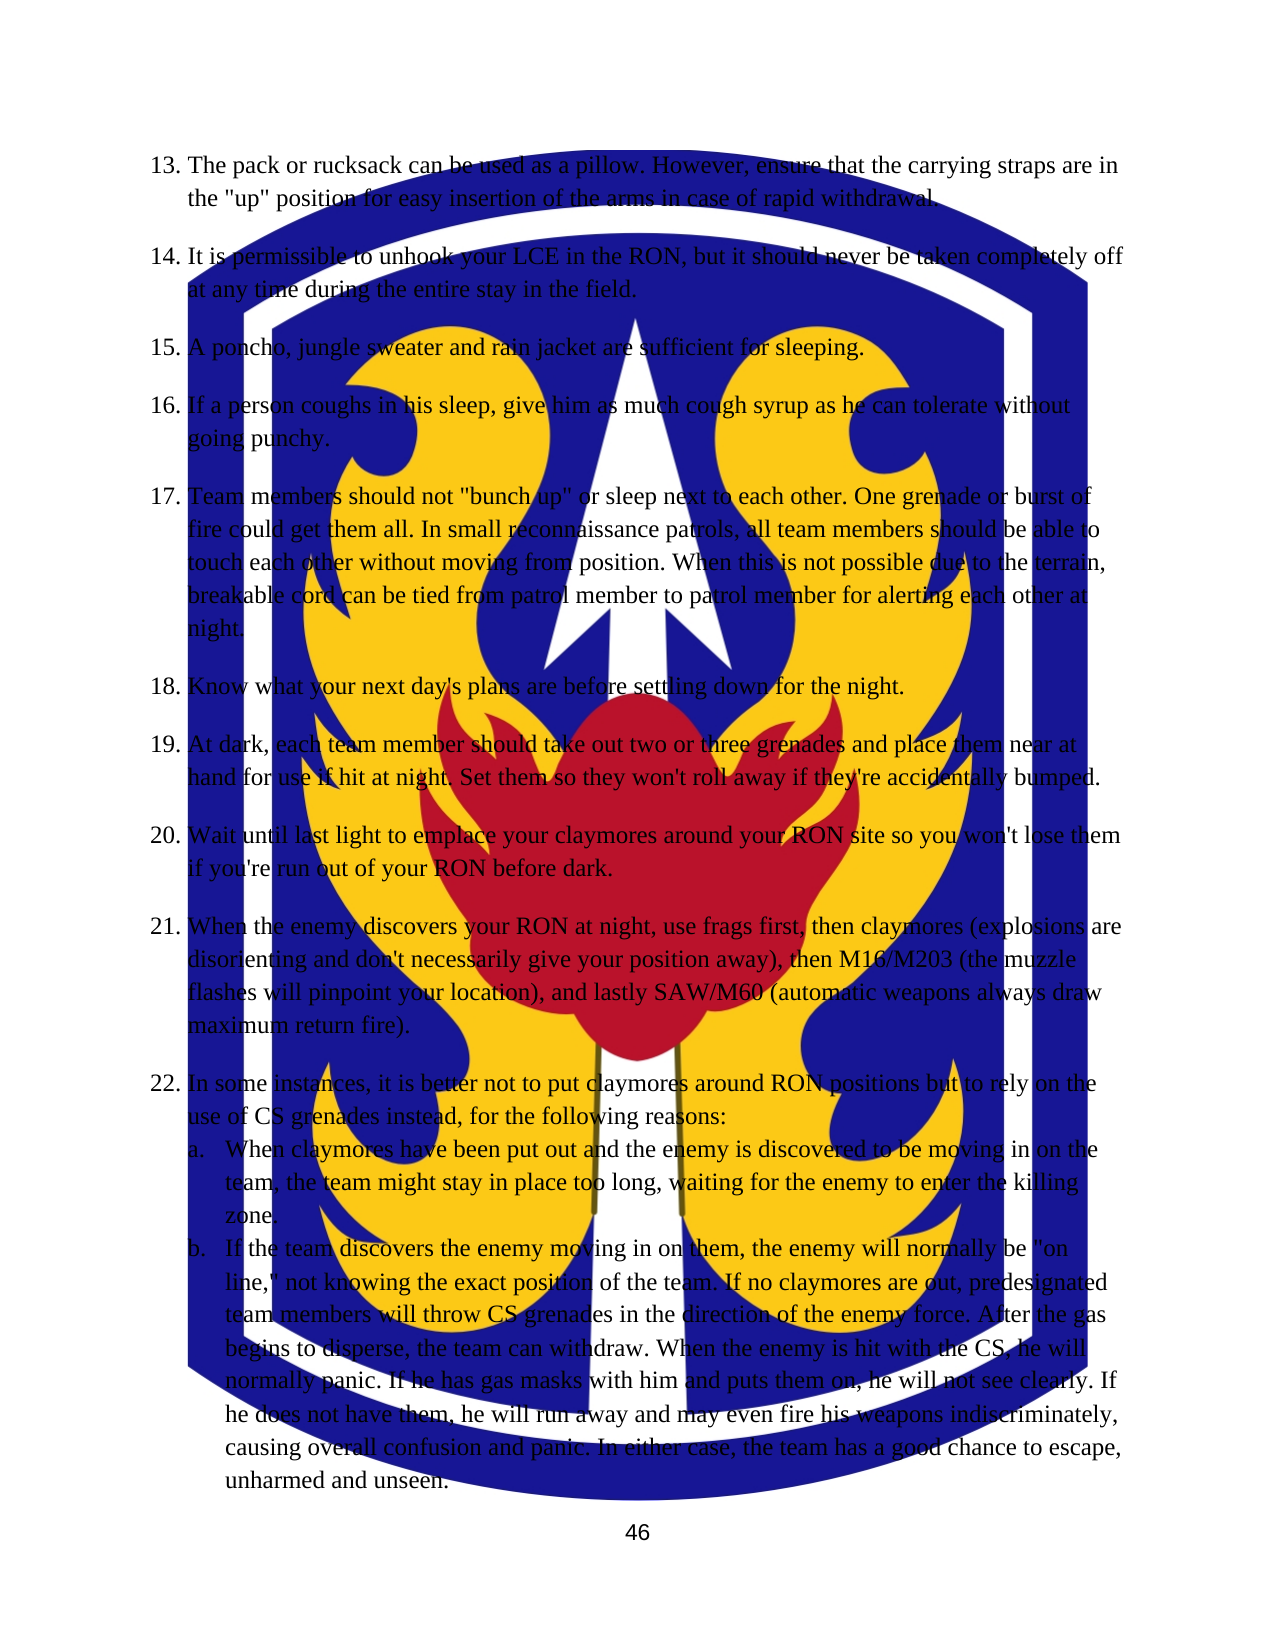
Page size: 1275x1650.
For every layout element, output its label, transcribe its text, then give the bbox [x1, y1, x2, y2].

list The pack or rucksack can be used as a pillow. However, ensure that the carrying straps are in the "up" position for easy insertion of the arms in case of rapid withdrawal. [150, 150, 1125, 212]
picture [187, 882, 1088, 911]
picture [187, 361, 1088, 390]
picture [187, 1039, 1088, 1068]
list When claymores have been put out and the enemy is discovered to be moving in on the team, the team might stay in place too long, waiting for the enemy to enter the killing zone. [187, 1134, 1125, 1229]
list A poncho, jungle sweater and rain jacket are sufficient for sleeping. [150, 332, 1125, 361]
list Know what your next day's plans are before settling down for the night. [150, 671, 1125, 700]
list Team members should not "bunch up" or sleep next to each other. One grenade or burst of fire could get them all. In small reconnaissance patrols, all team members should be able to touch each other without moving from position. When this is not possible due to the terrain, breakable cord can be tied from patrol member to patrol member for alerting each other at night. [150, 481, 1125, 642]
picture [187, 791, 1088, 820]
list Wait until last light to emplace your claymores around your RON site so you won't lose them if you're run out of your RON before dark. [150, 820, 1125, 882]
picture [187, 212, 1088, 241]
picture [187, 1130, 1088, 1134]
picture [187, 700, 1088, 729]
list In some instances, it is better not to put claymores around RON positions but to rely on the use of CS grenades instead, for the following reasons: [150, 1068, 1125, 1130]
picture [187, 642, 1088, 671]
list If the team discovers the enemy moving in on them, the enemy will normally be "on line," not knowing the exact position of the team. If no claymores are out, predesignated team members will throw CS grenades in the direction of the enemy force. After the gas begins to disperse, the team can withdraw. When the enemy is hit with the CS, he will normally panic. If he has gas masks with him and puts them on, he will not see clearly. If he does not have them, he will run away and may even fire his weapons indiscriminately, causing overall confusion and panic. In either case, the team has a good chance to escape, unharmed and unseen. [187, 1233, 1125, 1493]
list It is permissible to unhook your LCE in the RON, but it should never be taken completely off at any time during the entire stay in the field. [150, 241, 1125, 303]
list At dark, each team member should take out two or three grenades and place them near at hand for use if hit at night. Set them so they won't roll away if they're accidentally bumped. [150, 729, 1125, 791]
list When the enemy discovers your RON at night, use frags first, then claymores (explosions are disorienting and don't necessarily give your position away), then M16/M203 (the muzzle flashes will pinpoint your location), and lastly SAW/M60 (automatic weapons always draw maximum return fire). [150, 911, 1125, 1039]
picture [187, 1493, 1088, 1501]
picture [187, 303, 1088, 332]
picture [187, 1229, 1088, 1233]
picture [187, 452, 1088, 481]
list If a person coughs in his sleep, give him as much cough syrup as he can tolerate without going punchy. [150, 390, 1125, 452]
